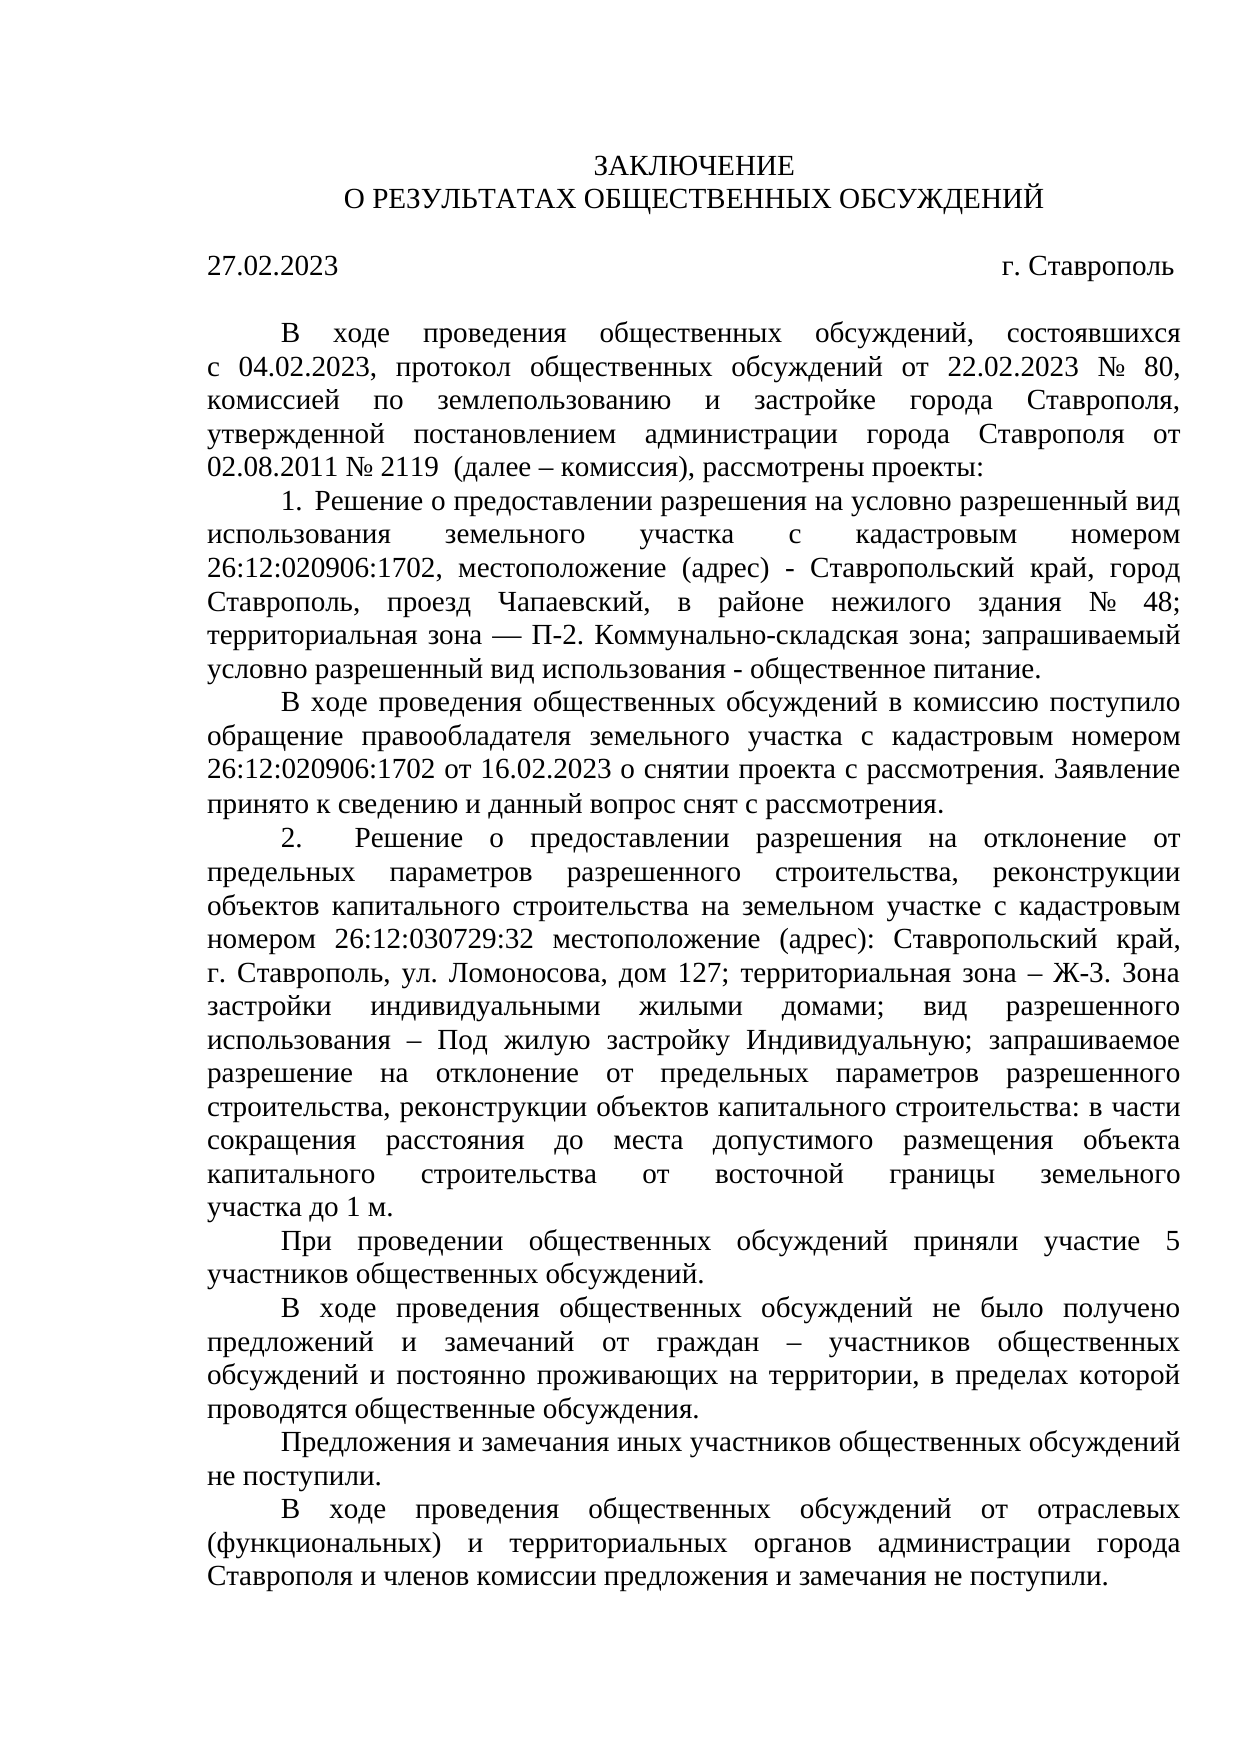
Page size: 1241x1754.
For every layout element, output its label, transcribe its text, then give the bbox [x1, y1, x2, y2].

list В ходе проведения общественных обсуждений в комиссию поступило обращение правообладателя земельного участка с кадастровым номером 26:12:020906:1702 от 16.02.2023 о снятии проекта с рассмотрения. Заявление принято к сведению и данный вопрос снят с рассмотрения. [207, 684, 1181, 821]
list В ходе проведения общественных обсуждений не было получено предложений и замечаний от граждан – участников общественных обсуждений и постоянно проживающих на территории, в пределах которой проводятся общественные обсуждения. [207, 1290, 1181, 1424]
list Решение о предоставлении разрешения на условно разрешенный вид использования земельного участка с кадастровым номером 26:12:020906:1702, местоположение (адрес) - Ставропольский край, город Ставрополь, проезд Чапаевский, в районе нежилого здания № 48; территориальная зона — П-2. Коммунально-складская зона; запрашиваемый условно разрешенный вид использования - общественное питание. [207, 483, 1181, 684]
text О РЕЗУЛЬТАТАХ ОБЩЕСТВЕННЫХ ОБСУЖДЕНИЙ [207, 181, 1181, 215]
text ЗАКЛЮЧЕНИЕ [207, 148, 1181, 181]
list При проведении общественных обсуждений приняли участие 5 участников общественных обсуждений. [207, 1223, 1181, 1290]
text В ходе проведения общественных обсуждений, состоявшихся с 04.02.2023, протокол общественных обсуждений от 22.02.2023 № 80, комиссией по землепользованию и застройке города Ставрополя, утвержденной постановлением администрации города Ставрополя от 02.08.2011 № 2119 (далее – комиссия), рассмотрены проекты: [207, 315, 1181, 483]
list Предложения и замечания иных участников общественных обсуждений не поступили. [207, 1424, 1181, 1491]
text 27.02.2023 г. Ставрополь [207, 248, 1181, 282]
list 2. Решение о предоставлении разрешения на отклонение от предельных параметров разрешенного строительства, реконструкции объектов капитального строительства на земельном участке с кадастровым номером 26:12:030729:32 местоположение (адрес): Ставропольский край, г. Ставрополь, ул. Ломоносова, дом 127; территориальная зона – Ж-3. Зона застройки индивидуальными жилыми домами; вид разрешенного использования – Под жилую застройку Индивидуальную; запрашиваемое разрешение на отклонение от предельных параметров разрешенного строительства, реконструкции объектов капитального строительства: в части сокращения расстояния до места допустимого размещения объекта капитального строительства от восточной границы земельного участка до 1 м. [207, 821, 1181, 1223]
text В ходе проведения общественных обсуждений от отраслевых (функциональных) и территориальных органов администрации города Ставрополя и членов комиссии предложения и замечания не поступили. [207, 1491, 1181, 1592]
